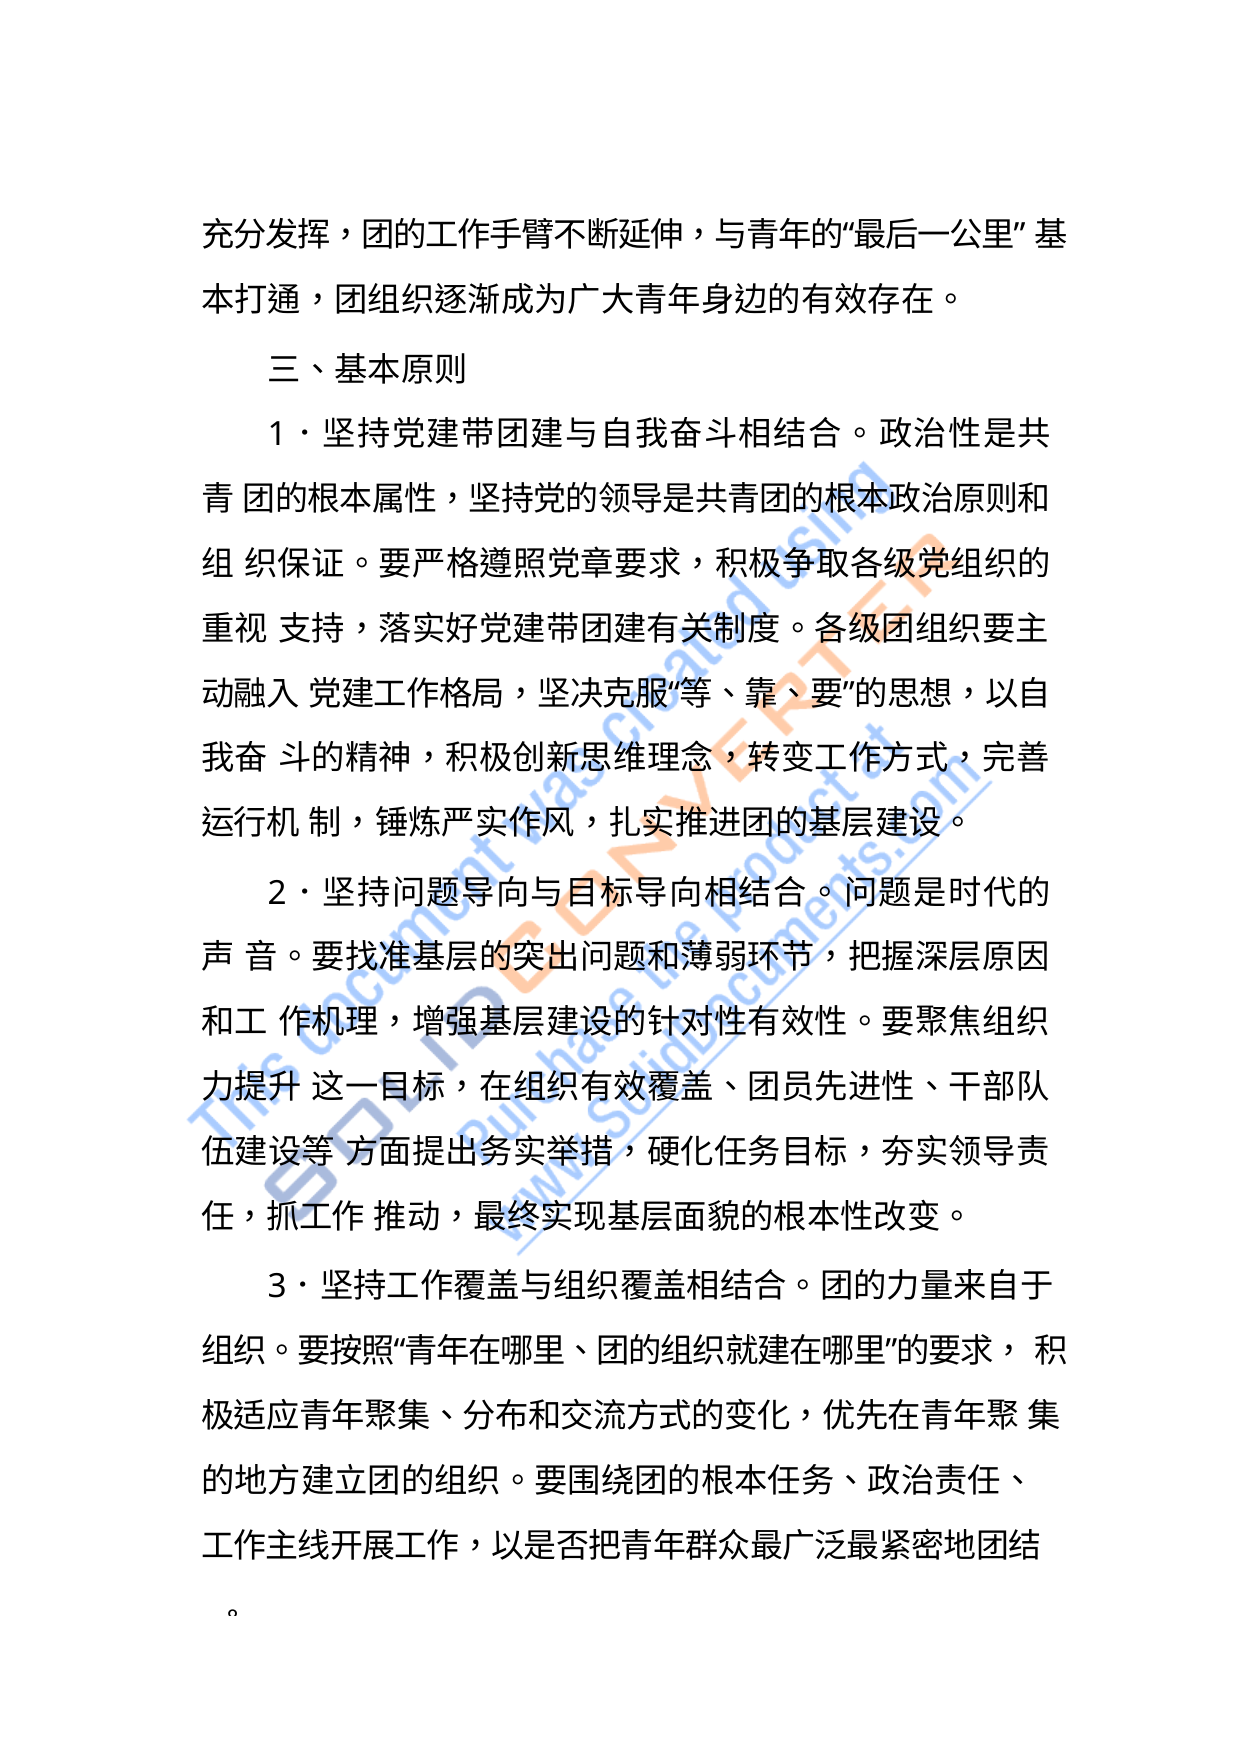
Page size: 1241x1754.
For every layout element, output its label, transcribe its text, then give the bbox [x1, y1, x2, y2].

picture [185, 457, 1055, 1296]
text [201, 1262, 1069, 1567]
text 充分发挥，团的工作手臂不断延伸，与青年的“最后一公里” 基本打通，团组织逐渐成为广大青年身边的有效存在。 [201, 211, 1069, 321]
text 1．坚持党建带团建与自我奋斗相结合。政治性是共青 团的根本属性，坚持党的领导是共青团的根本政治原则和组 织保证。要严格遵照党章要求，积极争取各级党组织的重视 支持，落实好党建带团建有关制度。各级团组织要主动融入 党建工作格局，坚决克服“等、靠、要”的思想，以自我奋 斗的精神，积极创新思维理念，转变工作方式，完善运行机 制，锤炼严实作风，扎实推进团的基层建设。 [201, 410, 1051, 844]
text 三、基本原则 [267, 345, 1069, 391]
text 2．坚持问题导向与目标导向相结合。问题是时代的声 音。要找准基层的突出问题和薄弱环节，把握深层原因和工 作机理，增强基层建设的针对性有效性。要聚焦组织力提升 这一目标，在组织有效覆盖、团员先进性、干部队伍建设等 方面提出务实举措，硬化任务目标，夯实领导责任，抓工作 推动，最终实现基层面貌的根本性改变。 [201, 868, 1051, 1238]
